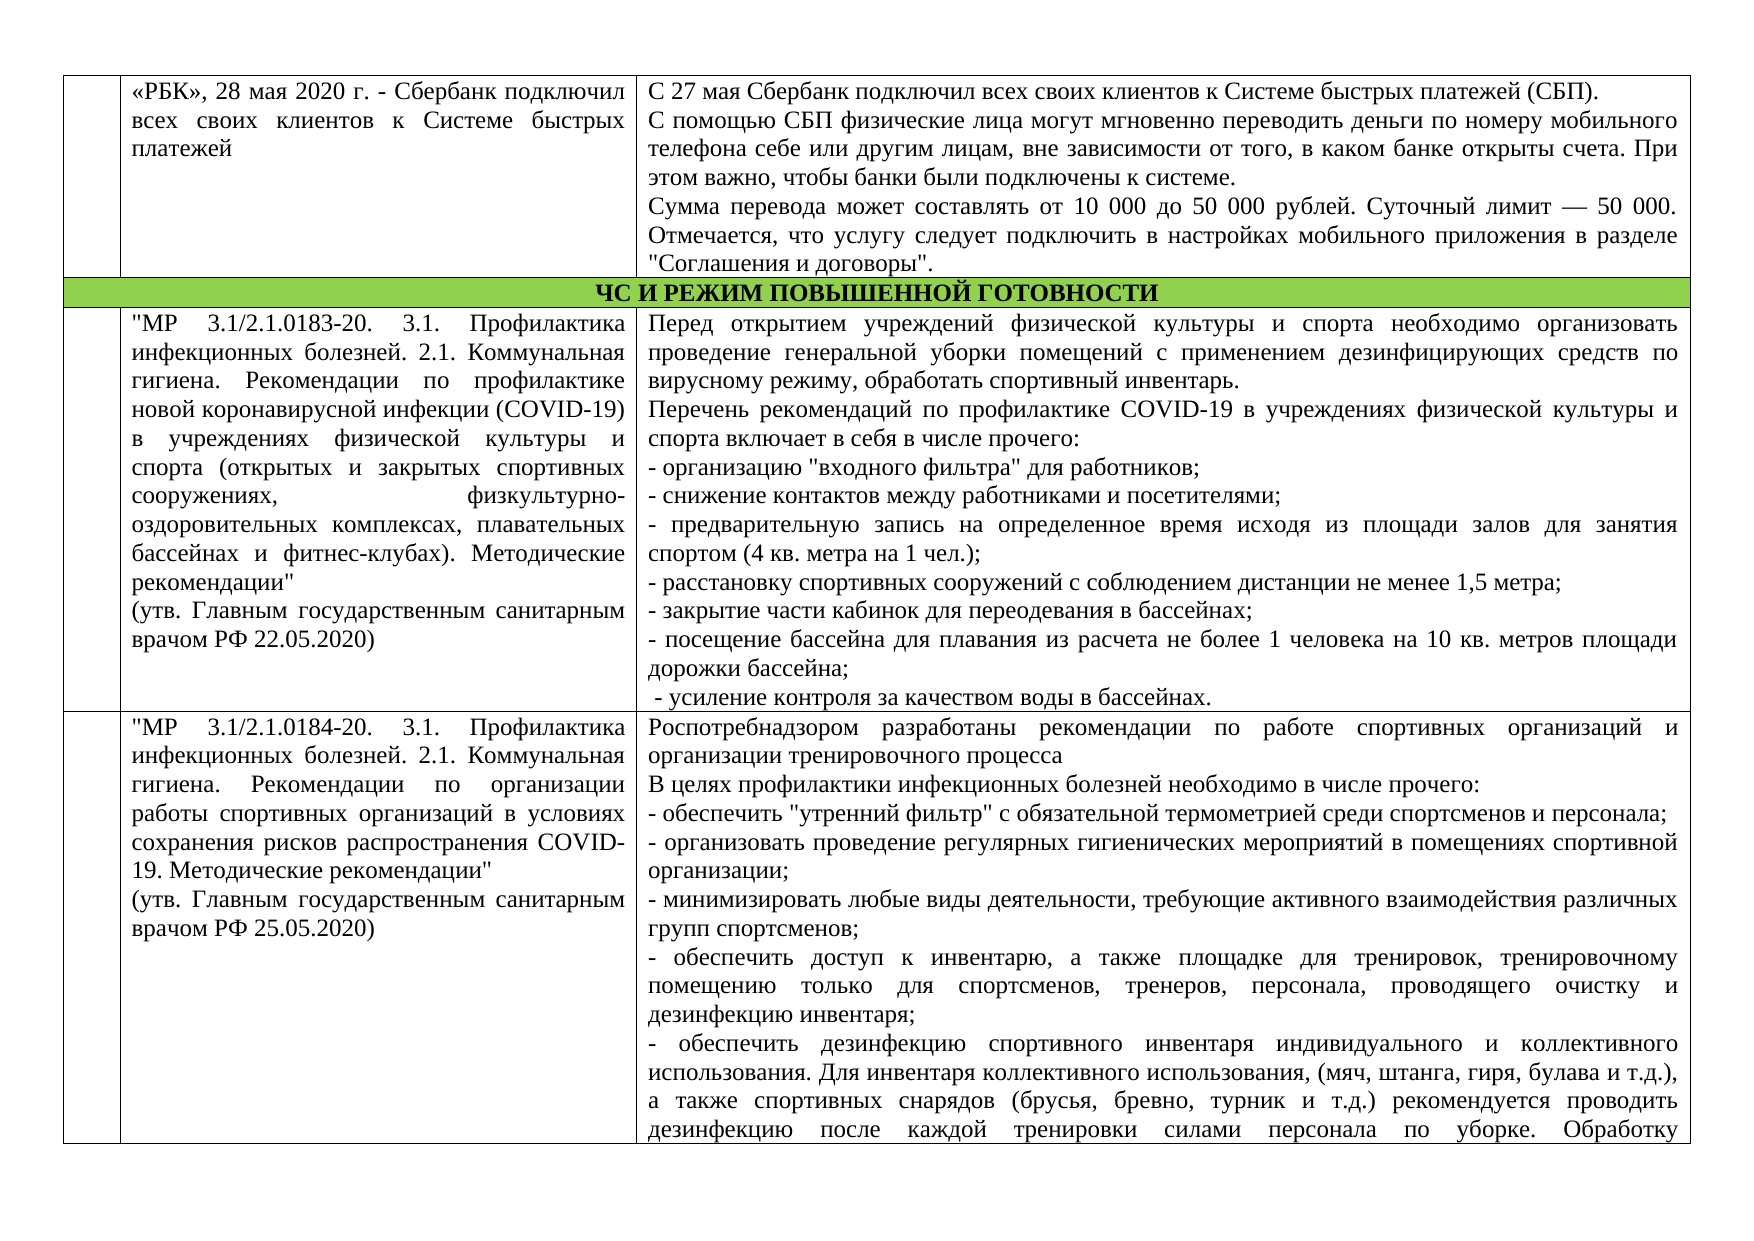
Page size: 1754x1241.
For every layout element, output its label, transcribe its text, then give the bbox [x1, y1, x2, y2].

table_cell [64, 712, 120, 1143]
table_cell «РБК», 28 мая 2020 г. - Сбербанк подключил всех своих клиентов к Системе быстрых платежей [121, 76, 636, 277]
table_cell ЧС И РЕЖИМ ПОВЫШЕННОЙ ГОТОВНОСТИ [64, 278, 1690, 307]
table_cell "МР 3.1/2.1.0183-20. 3.1. Профилактика инфекционных болезней. 2.1. Коммунальная гигиена. Рекомендации по профилактике новой коронавирусной инфекции (COVID-19) в учреждениях физической культуры и спорта (открытых и закрытых спортивных сооружениях, физкультурно-оздоровительных комплексах, плавательных бассейнах и фитнес-клубах). Методические рекомендации" (утв. Главным государственным санитарным врачом РФ 22.05.2020) [121, 308, 636, 711]
table_cell С 27 мая Сбербанк подключил всех своих клиентов к Системе быстрых платежей (СБП). С помощью СБП физические лица могут мгновенно переводить деньги по номеру мобильного телефона себе или другим лицам, вне зависимости от того, в каком банке открыты счета. При этом важно, чтобы банки были подключены к системе. Сумма перевода может составлять от 10 000 до 50 000 рублей. Суточный лимит — 50 000. Отмечается, что услугу следует подключить в настройках мобильного приложения в разделе "Соглашения и договоры". [637, 76, 1690, 277]
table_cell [637, 712, 1690, 1143]
table_cell Перед открытием учреждений физической культуры и спорта необходимо организовать проведение генеральной уборки помещений с применением дезинфицирующих средств по вирусному режиму, обработать спортивный инвентарь. Перечень рекомендаций по профилактике COVID-19 в учреждениях физической культуры и спорта включает в себя в числе прочего: - организацию "входного фильтра" для работников; - снижение контактов между работниками и посетителями; - предварительную запись на определенное время исходя из площади залов для занятия спортом (4 кв. метра на 1 чел.); - расстановку спортивных сооружений с соблюдением дистанции не менее 1,5 метра; - закрытие части кабинок для переодевания в бассейнах; - посещение бассейна для плавания из расчета не более 1 человека на 10 кв. метров площади дорожки бассейна; - усиление контроля за качеством воды в бассейнах. [637, 308, 1690, 711]
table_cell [121, 712, 636, 1143]
table_cell [64, 76, 120, 277]
table_cell [64, 308, 120, 711]
